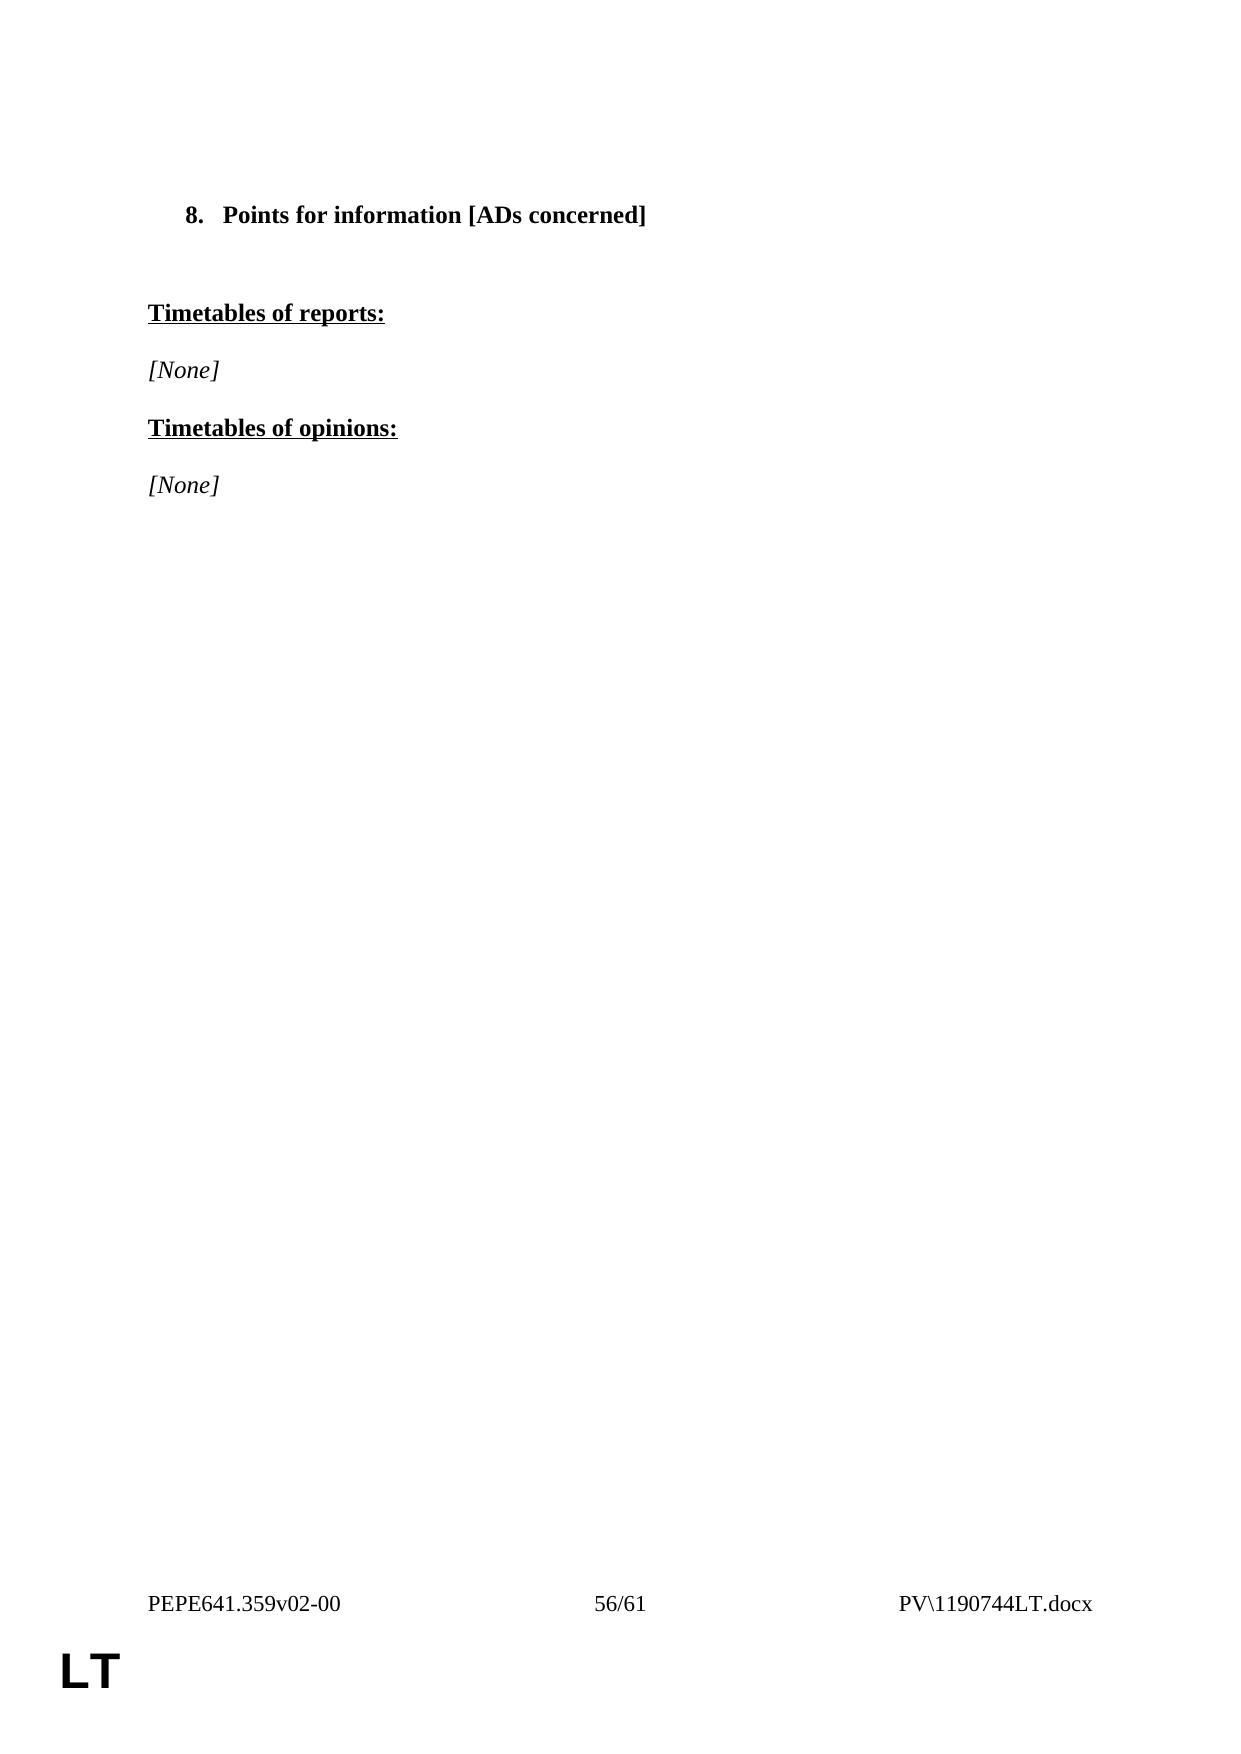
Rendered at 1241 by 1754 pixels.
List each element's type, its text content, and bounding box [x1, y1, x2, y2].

subtitle 8. Points for information [ADs concerned] [185, 201, 1092, 229]
text Timetables of opinions: [148, 413, 1092, 442]
text [None] [148, 355, 1092, 384]
text Timetables of reports: [148, 298, 1092, 327]
text [None] [148, 470, 1092, 499]
